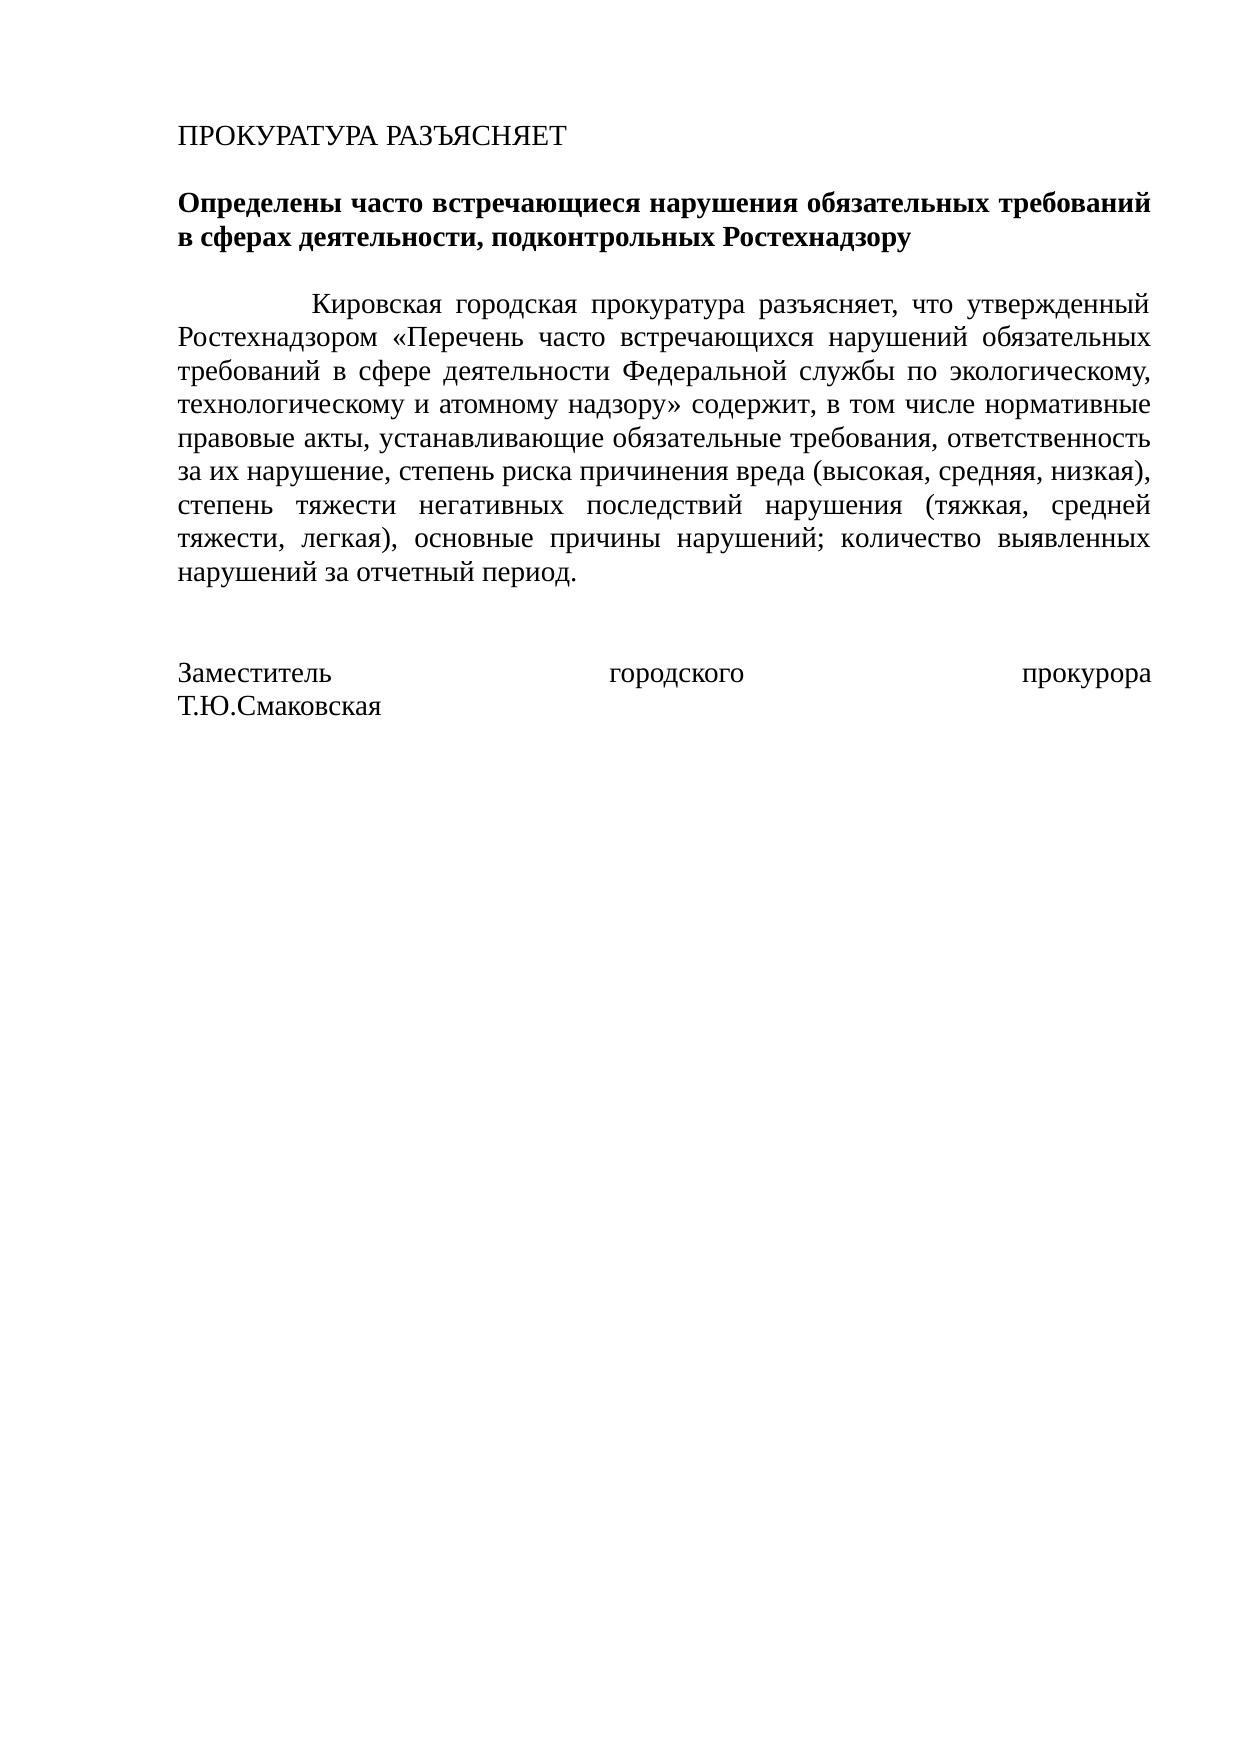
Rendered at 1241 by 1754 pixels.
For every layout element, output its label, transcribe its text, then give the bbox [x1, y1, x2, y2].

text Определены часто встречающиеся нарушения обязательных требований в сферах деятельности, подконтрольных Ростехнадзору [177, 185, 1152, 252]
text ПРОКУРАТУРА РАЗЪЯСНЯЕТ [177, 118, 1152, 152]
text Кировская городская прокуратура разъясняет, что утвержденный Ростехнадзором «Перечень часто встречающихся нарушений обязательных требований в сфере деятельности Федеральной службы по экологическому, технологическому и атомному надзору» содержит, в том числе нормативные правовые акты, устанавливающие обязательные требования, ответственность за их нарушение, степень риска причинения вреда (высокая, средняя, низкая), степень тяжести негативных последствий нарушения (тяжкая, средней тяжести, легкая), основные причины нарушений; количество выявленных нарушений за отчетный период. [177, 286, 1152, 588]
text Заместитель городского прокурора Т.Ю.Смаковская [177, 655, 1152, 722]
